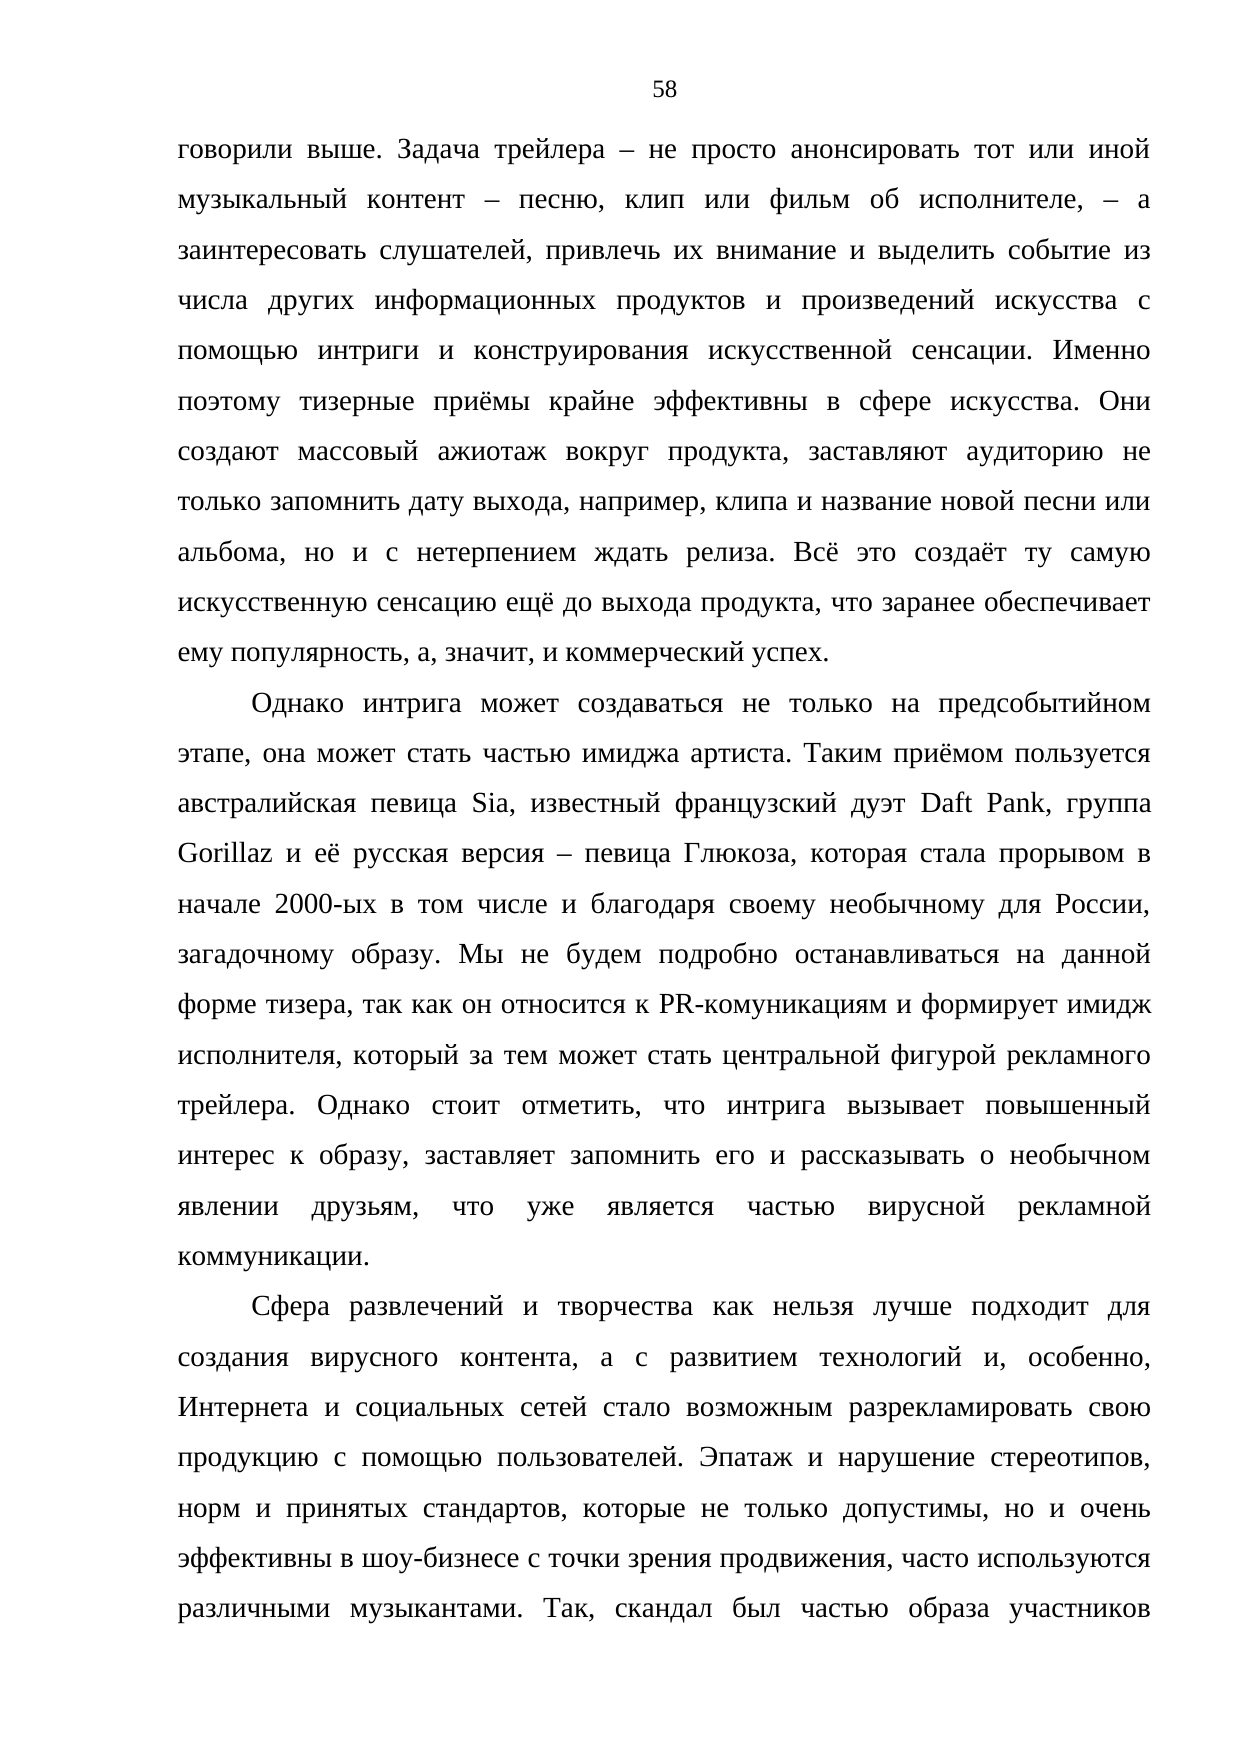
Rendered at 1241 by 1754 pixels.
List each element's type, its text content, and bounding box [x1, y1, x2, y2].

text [177, 131, 1152, 668]
text Однако интрига может создаваться не только на предсобытийном этапе, она может стать частью имиджа артиста. Таким приёмом пользуется австралийская певица Sia, известный французский дуэт Daft Pank, группа Gorillaz и её русская версия – певица Глюкоза, которая стала прорывом в начале 2000-ых в том числе и благодаря своему необычному для России, загадочному образу. Мы не будем подробно останавливаться на данной форме тизера, так как он относится к PR-комуникациям и формирует имидж исполнителя, который за тем может стать центральной фигурой рекламного трейлера. Однако стоит отметить, что интрига вызывает повышенный интерес к образу, заставляет запомнить его и рассказывать о необычном явлении друзьям, что уже является частью вирусной рекламной коммуникации. [177, 685, 1152, 1272]
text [177, 1288, 1152, 1624]
